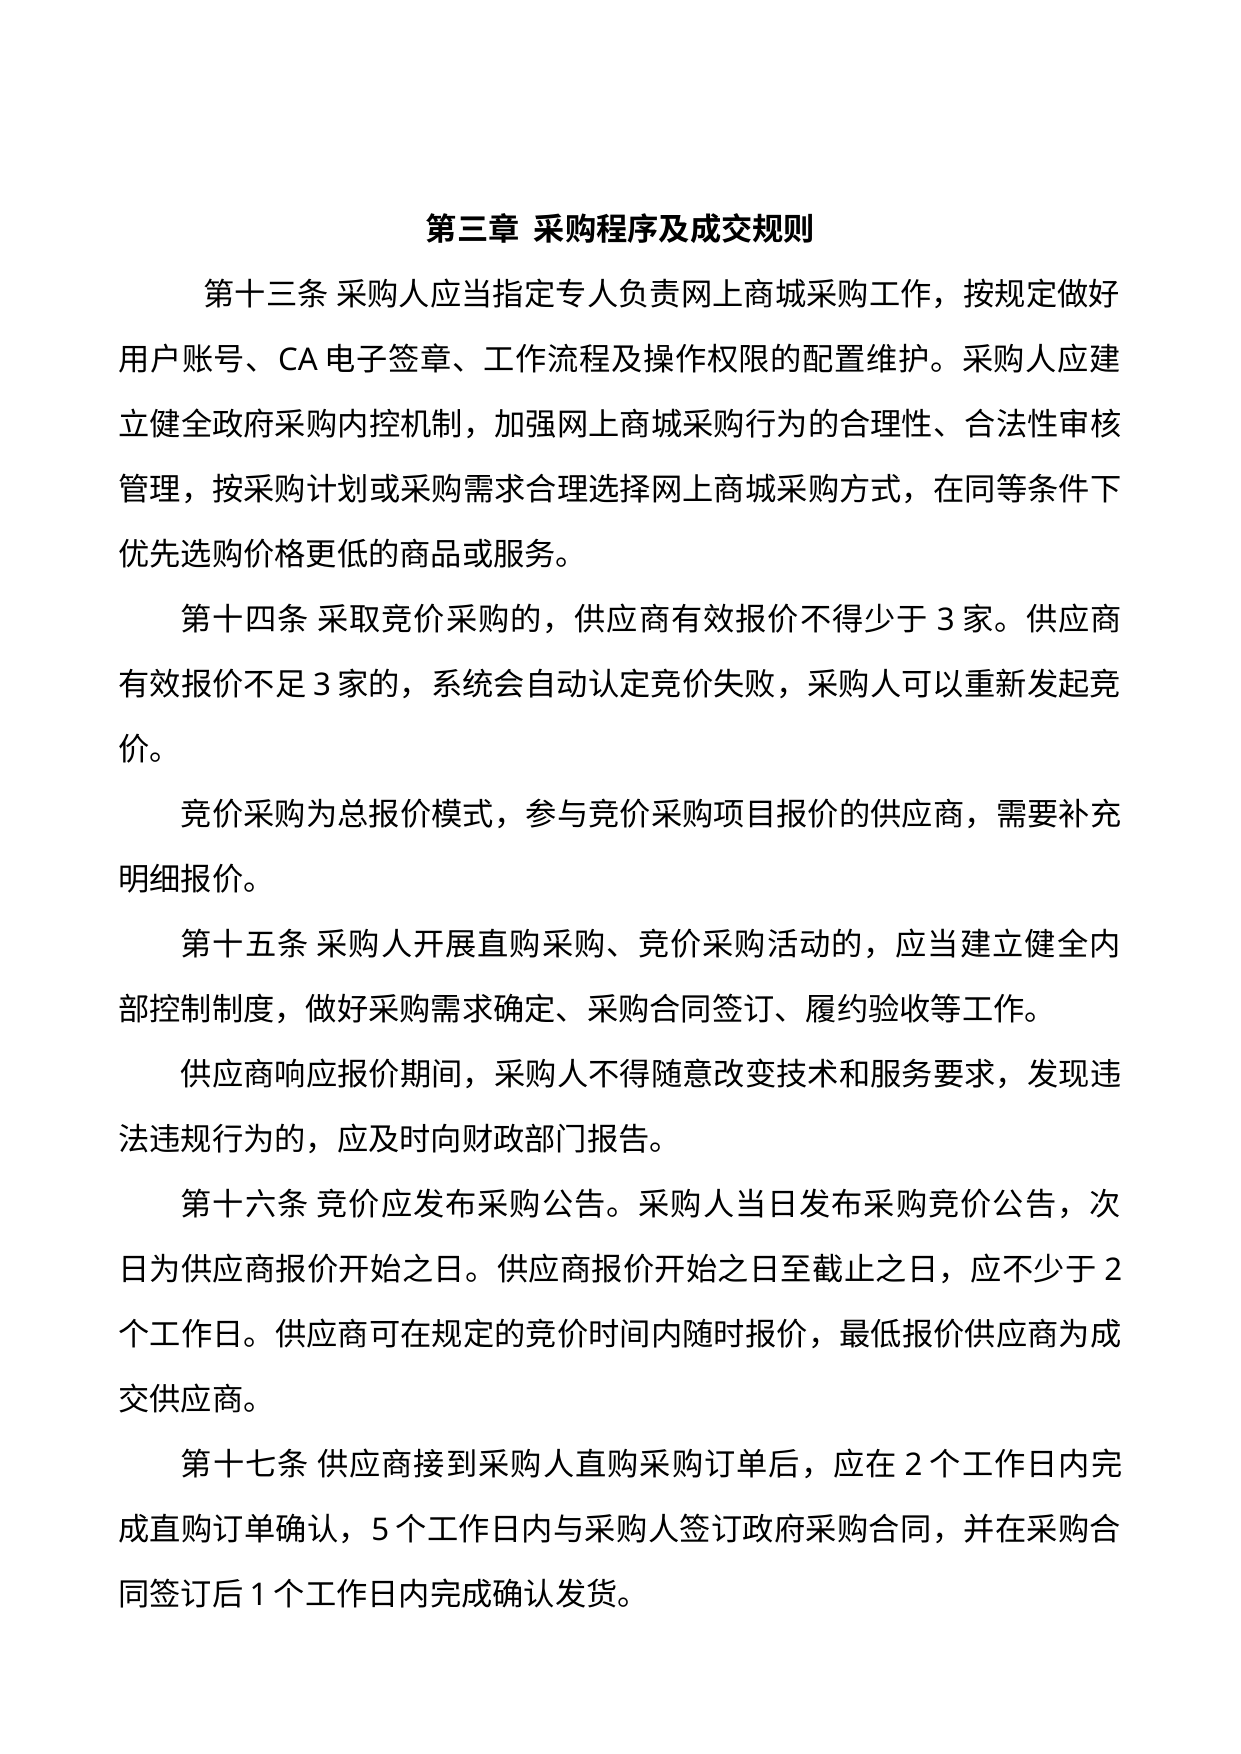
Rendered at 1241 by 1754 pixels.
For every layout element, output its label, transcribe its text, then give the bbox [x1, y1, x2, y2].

text 第十七条 供应商接到采购人直购采购订单后，应在2个工作日内完成直购订单确认，5个工作日内与采购人签订政府采购合同，并在采购合同签订后1个工作日内完成确认发货。 [118, 1429, 1122, 1624]
text 第十四条 采取竞价采购的，供应商有效报价不得少于3家。供应商有效报价不足3家的，系统会自动认定竞价失败，采购人可以重新发起竞价。 [118, 584, 1122, 779]
text 竞价采购为总报价模式，参与竞价采购项目报价的供应商，需要补充明细报价。 [118, 779, 1122, 909]
text 第十五条 采购人开展直购采购、竞价采购活动的，应当建立健全内部控制制度，做好采购需求确定、采购合同签订、履约验收等工作。 [118, 909, 1122, 1039]
text 第三章 采购程序及成交规则 [118, 194, 1122, 259]
text 第十三条 采购人应当指定专人负责网上商城采购工作，按规定做好用户账号、CA电子签章、工作流程及操作权限的配置维护。采购人应建立健全政府采购内控机制，加强网上商城采购行为的合理性、合法性审核管理，按采购计划或采购需求合理选择网上商城采购方式，在同等条件下优先选购价格更低的商品或服务。 [118, 259, 1122, 584]
text 第十六条 竞价应发布采购公告。采购人当日发布采购竞价公告，次日为供应商报价开始之日。供应商报价开始之日至截止之日，应不少于2个工作日。供应商可在规定的竞价时间内随时报价，最低报价供应商为成交供应商。 [118, 1169, 1122, 1429]
text 供应商响应报价期间，采购人不得随意改变技术和服务要求，发现违法违规行为的，应及时向财政部门报告。 [118, 1039, 1122, 1169]
